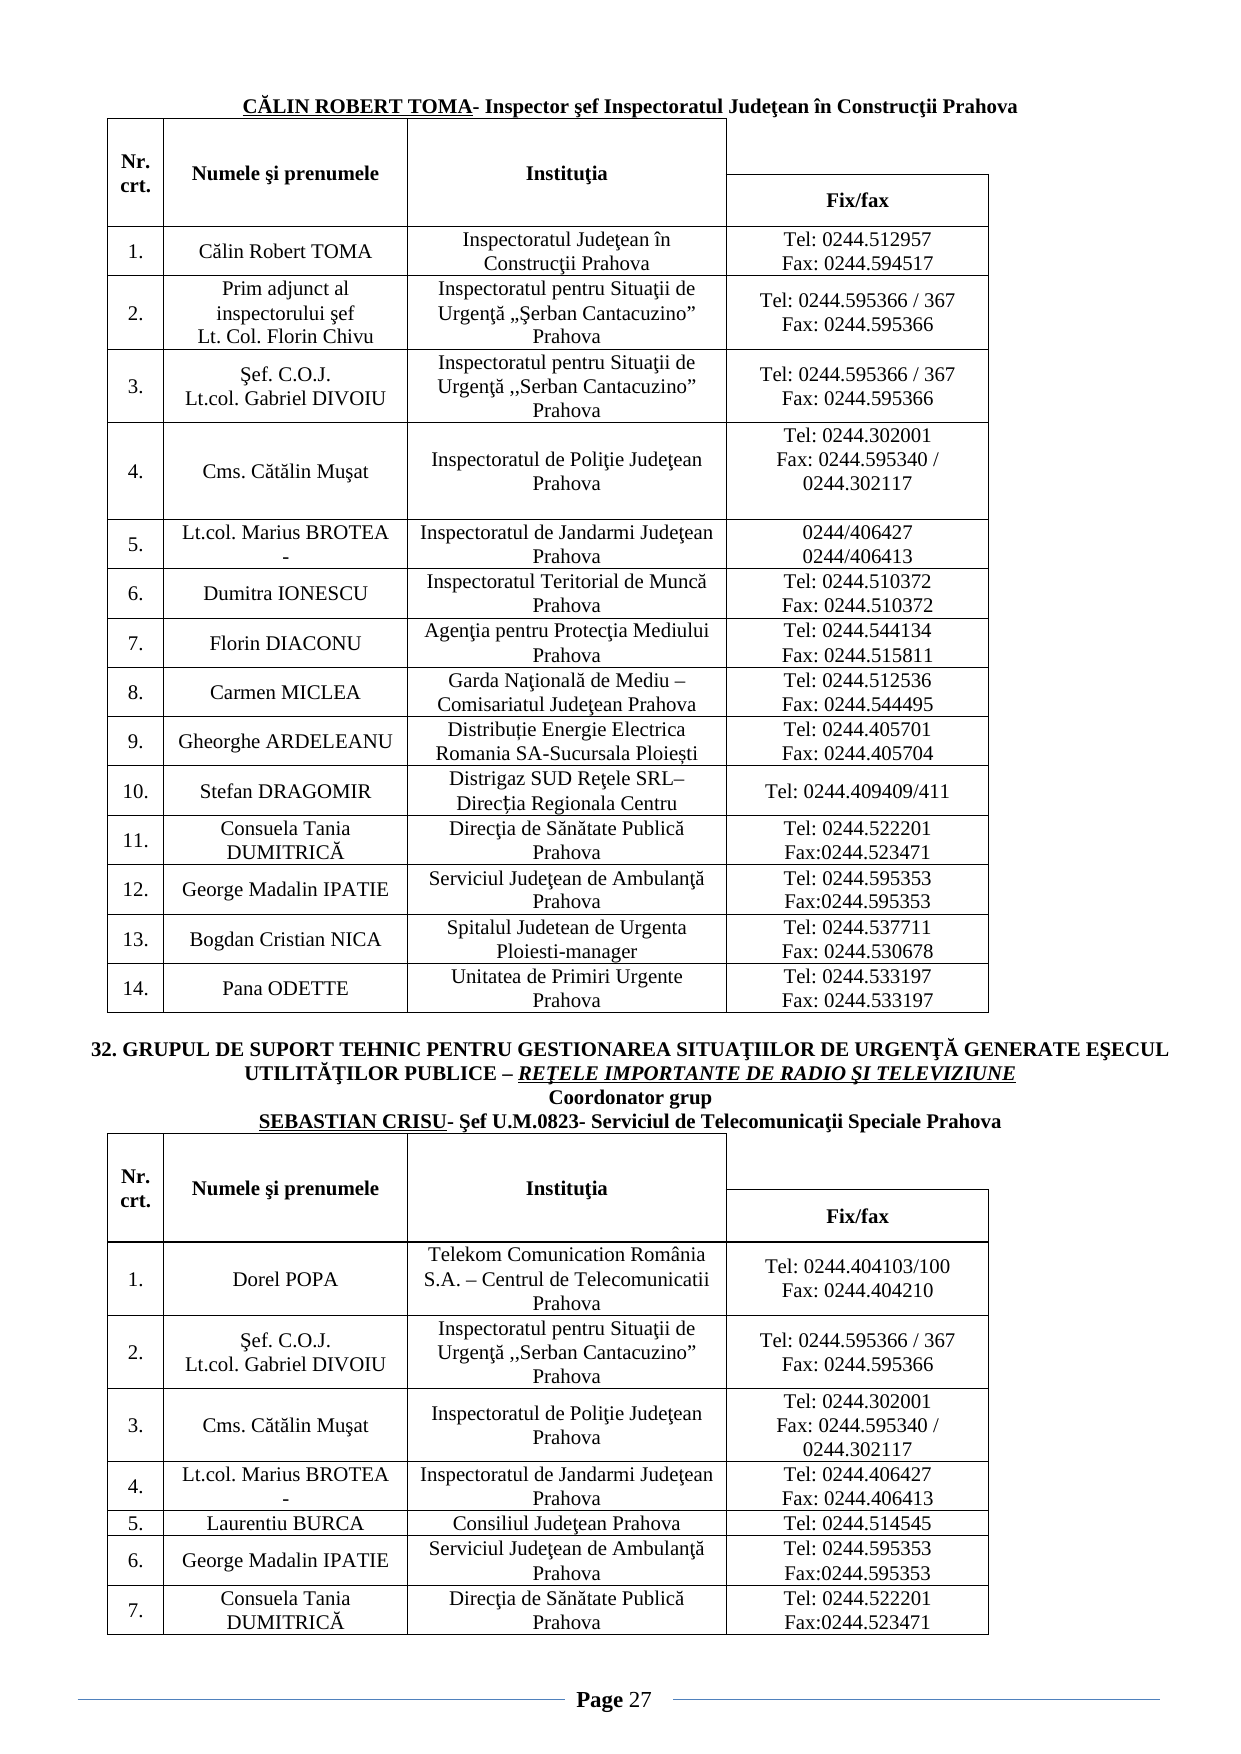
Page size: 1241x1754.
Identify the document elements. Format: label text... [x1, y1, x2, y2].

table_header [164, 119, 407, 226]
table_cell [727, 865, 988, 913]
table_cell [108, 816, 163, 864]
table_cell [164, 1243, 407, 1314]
text SEBASTIAN CRISU- Şef U.M.0823- Serviciul de Telecomunicaţii Speciale Prahova [89, 1109, 1172, 1133]
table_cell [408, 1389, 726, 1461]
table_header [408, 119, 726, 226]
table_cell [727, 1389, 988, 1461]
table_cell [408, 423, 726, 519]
text CĂLIN ROBERT TOMA- Inspector şef Inspectoratul Judeţean în Construcţii Prahova [89, 94, 1172, 118]
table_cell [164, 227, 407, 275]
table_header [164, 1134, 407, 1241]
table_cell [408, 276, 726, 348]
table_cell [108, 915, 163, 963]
text 32. GRUPUL DE SUPORT TEHNIC PENTRU GESTIONAREA SITUAŢIILOR DE URGENŢĂ GENERATE EŞECUL UTILITĂŢILOR PUBLICE – REŢELE IMPORTANTE DE RADIO ŞI TELEVIZIUNE [89, 1037, 1172, 1085]
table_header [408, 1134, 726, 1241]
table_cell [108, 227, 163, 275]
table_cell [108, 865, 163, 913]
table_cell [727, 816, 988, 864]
text Coordonator grup [89, 1085, 1172, 1109]
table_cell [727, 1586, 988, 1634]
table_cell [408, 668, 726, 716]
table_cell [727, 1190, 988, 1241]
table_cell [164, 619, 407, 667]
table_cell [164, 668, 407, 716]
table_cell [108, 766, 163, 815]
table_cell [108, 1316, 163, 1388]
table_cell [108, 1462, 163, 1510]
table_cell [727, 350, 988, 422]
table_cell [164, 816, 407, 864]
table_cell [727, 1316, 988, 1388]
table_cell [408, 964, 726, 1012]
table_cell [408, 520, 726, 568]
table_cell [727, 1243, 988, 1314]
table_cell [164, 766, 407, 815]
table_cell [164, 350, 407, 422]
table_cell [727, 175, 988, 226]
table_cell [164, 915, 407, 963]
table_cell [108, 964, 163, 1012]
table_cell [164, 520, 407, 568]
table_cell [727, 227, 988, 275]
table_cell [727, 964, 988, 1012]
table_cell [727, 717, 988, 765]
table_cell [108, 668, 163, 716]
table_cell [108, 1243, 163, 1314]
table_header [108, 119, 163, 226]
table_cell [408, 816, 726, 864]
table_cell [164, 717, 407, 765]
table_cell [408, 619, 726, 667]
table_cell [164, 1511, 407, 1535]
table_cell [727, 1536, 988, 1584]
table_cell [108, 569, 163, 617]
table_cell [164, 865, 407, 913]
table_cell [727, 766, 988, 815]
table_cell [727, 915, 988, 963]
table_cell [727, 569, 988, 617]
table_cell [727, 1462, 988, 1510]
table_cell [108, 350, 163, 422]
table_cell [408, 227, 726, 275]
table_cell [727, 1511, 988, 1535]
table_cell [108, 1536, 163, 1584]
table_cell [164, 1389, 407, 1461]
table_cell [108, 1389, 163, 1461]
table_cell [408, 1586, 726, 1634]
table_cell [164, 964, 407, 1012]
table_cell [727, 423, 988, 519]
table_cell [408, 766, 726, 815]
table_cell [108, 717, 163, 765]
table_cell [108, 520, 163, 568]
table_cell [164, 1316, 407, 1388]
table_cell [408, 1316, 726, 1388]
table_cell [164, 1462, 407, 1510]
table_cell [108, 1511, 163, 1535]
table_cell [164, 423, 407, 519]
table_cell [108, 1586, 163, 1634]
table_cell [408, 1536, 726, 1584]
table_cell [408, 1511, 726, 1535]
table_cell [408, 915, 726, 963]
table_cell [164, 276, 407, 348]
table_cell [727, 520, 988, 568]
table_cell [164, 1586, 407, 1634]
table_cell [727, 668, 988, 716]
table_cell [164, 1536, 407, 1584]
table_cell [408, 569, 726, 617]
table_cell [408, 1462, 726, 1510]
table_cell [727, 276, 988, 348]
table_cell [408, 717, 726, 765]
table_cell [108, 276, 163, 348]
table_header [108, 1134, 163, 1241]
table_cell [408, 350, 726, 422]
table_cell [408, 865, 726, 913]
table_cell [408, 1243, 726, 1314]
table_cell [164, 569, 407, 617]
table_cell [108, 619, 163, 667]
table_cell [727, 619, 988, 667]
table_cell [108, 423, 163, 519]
